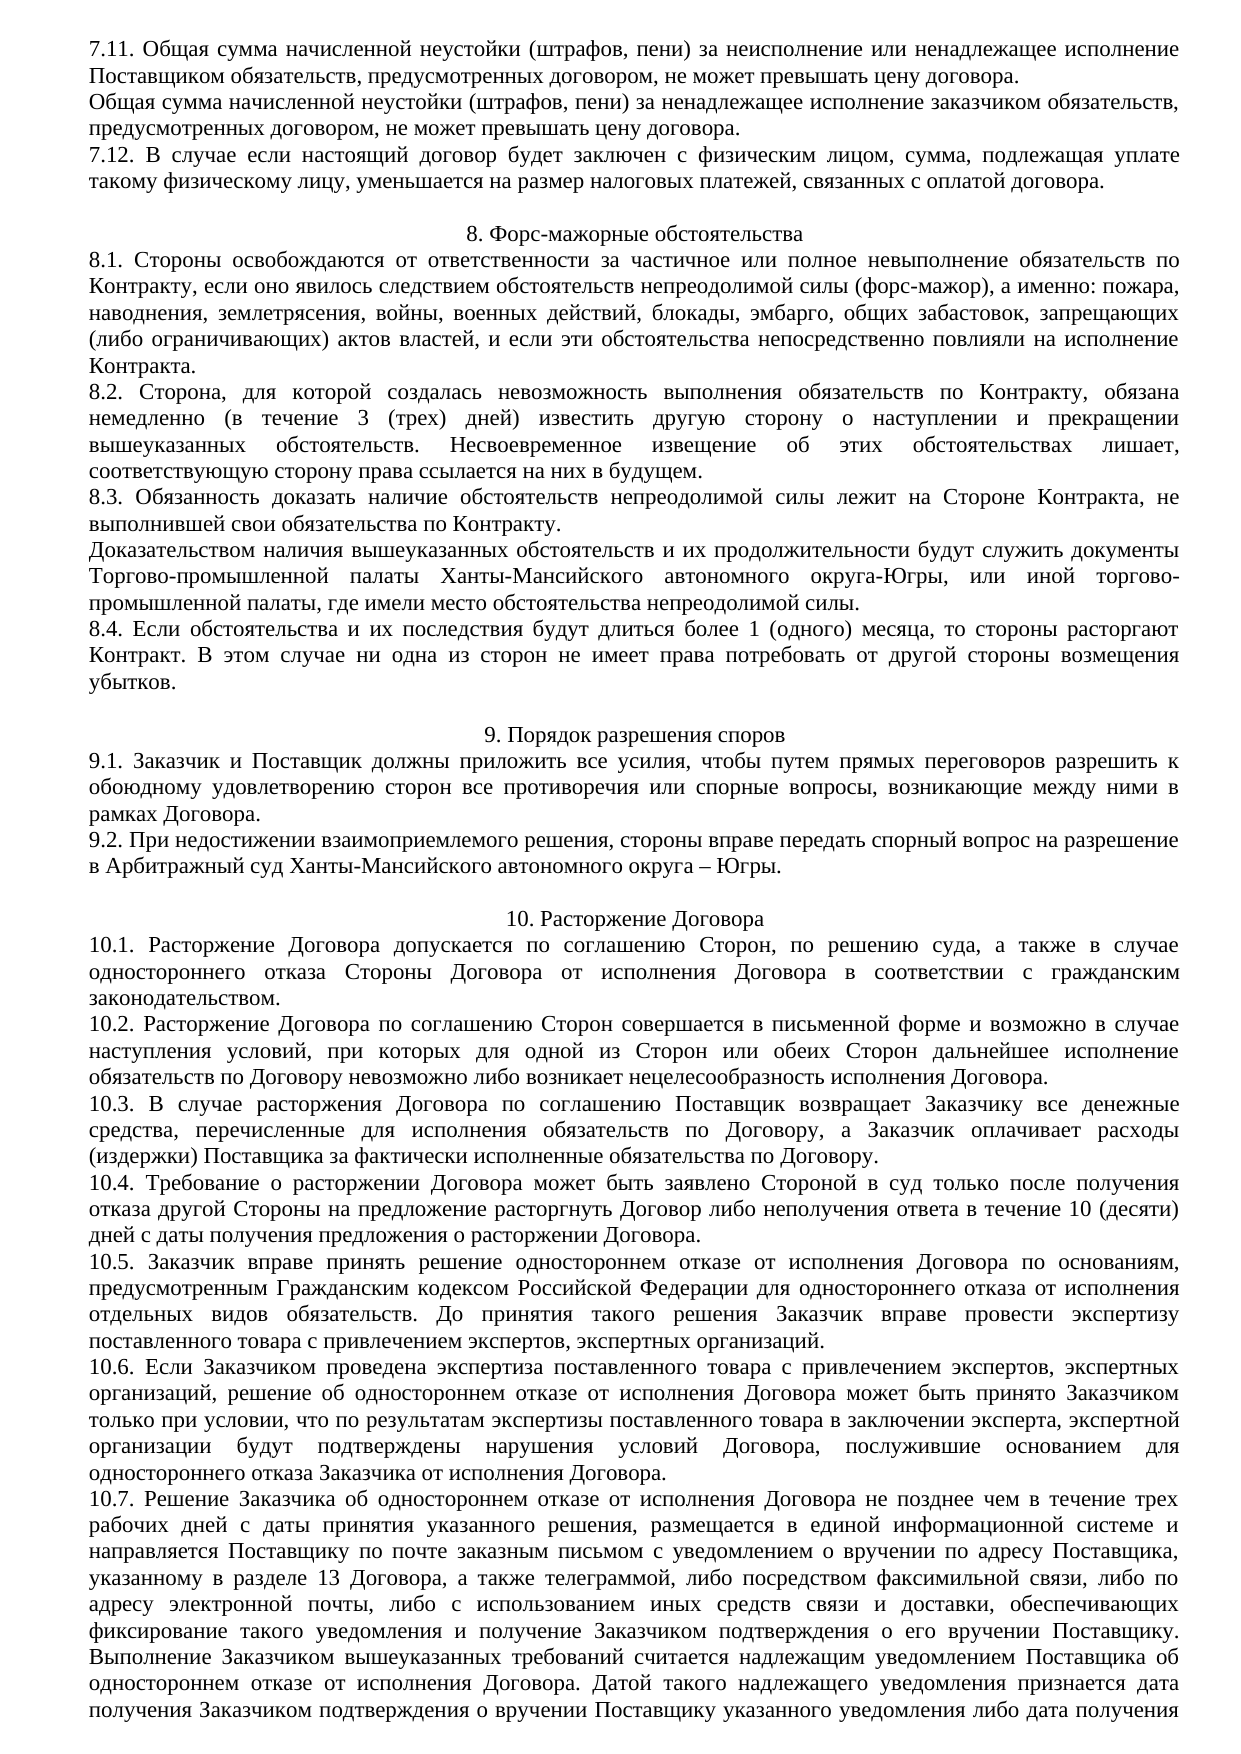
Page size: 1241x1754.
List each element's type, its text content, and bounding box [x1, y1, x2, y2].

text 8.4. Если обстоятельства и их последствия будут длиться более 1 (одного) месяца, то стороны расторгают Контракт. В этом случае ни одна из сторон не имеет права потребовать от другой стороны возмещения убытков. [89, 615, 1181, 694]
text 10. Расторжение Договора [89, 905, 1181, 931]
text 10.2. Расторжение Договора по соглашению Сторон совершается в письменной форме и возможно в случае наступления условий, при которых для одной из Сторон или обеих Сторон дальнейшее исполнение обязательств по Договору невозможно либо возникает нецелесообразность исполнения Договора. [89, 1011, 1181, 1089]
text 10.6. Если Заказчиком проведена экспертиза поставленного товара с привлечением экспертов, экспертных организаций, решение об одностороннем отказе от исполнения Договора может быть принято Заказчиком только при условии, что по результатам экспертизы поставленного товара в заключении эксперта, экспертной организации будут подтверждены нарушения условий Договора, послужившие основанием для одностороннего отказа Заказчика от исполнения Договора. [89, 1353, 1181, 1485]
text Доказательством наличия вышеуказанных обстоятельств и их продолжительности будут служить документы Торгово-промышленной палаты Ханты-Мансийского автономного округа-Югры, или иной торгово-промышленной палаты, где имели место обстоятельства непреодолимой силы. [89, 536, 1181, 615]
text 7.11. Общая сумма начисленной неустойки (штрафов, пени) за неисполнение или ненадлежащее исполнение Поставщиком обязательств, предусмотренных договором, не может превышать цену договора. [89, 35, 1181, 88]
text 10.3. В случае расторжения Договора по соглашению Поставщик возвращает Заказчику все денежные средства, перечисленные для исполнения обязательств по Договору, а Заказчик оплачивает расходы (издержки) Поставщика за фактически исполненные обязательства по Договору. [89, 1089, 1181, 1169]
text 9.1. Заказчик и Поставщик должны приложить все усилия, чтобы путем прямых переговоров разрешить к обоюдному удовлетворению сторон все противоречия или спорные вопросы, возникающие между ними в рамках Договора. [89, 747, 1181, 826]
text 10.4. Требование о расторжении Договора может быть заявлено Стороной в суд только после получения отказа другой Стороны на предложение расторгнуть Договор либо неполучения ответа в течение 10 (десяти) дней с даты получения предложения о расторжении Договора. [89, 1169, 1181, 1248]
text 7.12. В случае если настоящий договор будет заключен с физическим лицом, сумма, подлежащая уплате такому физическому лицу, уменьшается на размер налоговых платежей, связанных с оплатой договора. [89, 141, 1181, 193]
text 9.2. При недостижении взаимоприемлемого решения, стороны вправе передать спорный вопрос на разрешение в Арбитражный суд Ханты-Мансийского автономного округа – Югры. [89, 826, 1181, 879]
text 8.3. Обязанность доказать наличие обстоятельств непреодолимой силы лежит на Стороне Контракта, не выполнившей свои обязательства по Контракту. [89, 483, 1181, 536]
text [89, 1485, 1181, 1722]
text 8.1. Стороны освобождаются от ответственности за частичное или полное невыполнение обязательств по Контракту, если оно явилось следствием обстоятельств непреодолимой силы (форс-мажор), а именно: пожара, наводнения, землетрясения, войны, военных действий, блокады, эмбарго, общих забастовок, запрещающих (либо ограничивающих) актов властей, и если эти обстоятельства непосредственно повлияли на исполнение Контракта. [89, 246, 1181, 378]
text 8.2. Сторона, для которой создалась невозможность выполнения обязательств по Контракту, обязана немедленно (в течение 3 (трех) дней) известить другую сторону о наступлении и прекращении вышеуказанных обстоятельств. Несвоевременное извещение об этих обстоятельствах лишает, соответствующую сторону права ссылается на них в будущем. [89, 378, 1181, 483]
text 10.1. Расторжение Договора допускается по соглашению Сторон, по решению суда, а также в случае одностороннего отказа Стороны Договора от исполнения Договора в соответствии с гражданским законодательством. [89, 931, 1181, 1011]
text 8. Форс-мажорные обстоятельства [89, 220, 1181, 246]
text 10.5. Заказчик вправе принять решение одностороннем отказе от исполнения Договора по основаниям, предусмотренным Гражданским кодексом Российской Федерации для одностороннего отказа от исполнения отдельных видов обязательств. До принятия такого решения Заказчик вправе провести экспертизу поставленного товара с привлечением экспертов, экспертных организаций. [89, 1248, 1181, 1353]
text Общая сумма начисленной неустойки (штрафов, пени) за ненадлежащее исполнение заказчиком обязательств, предусмотренных договором, не может превышать цену договора. [89, 88, 1181, 141]
text 9. Порядок разрешения споров [89, 721, 1181, 747]
